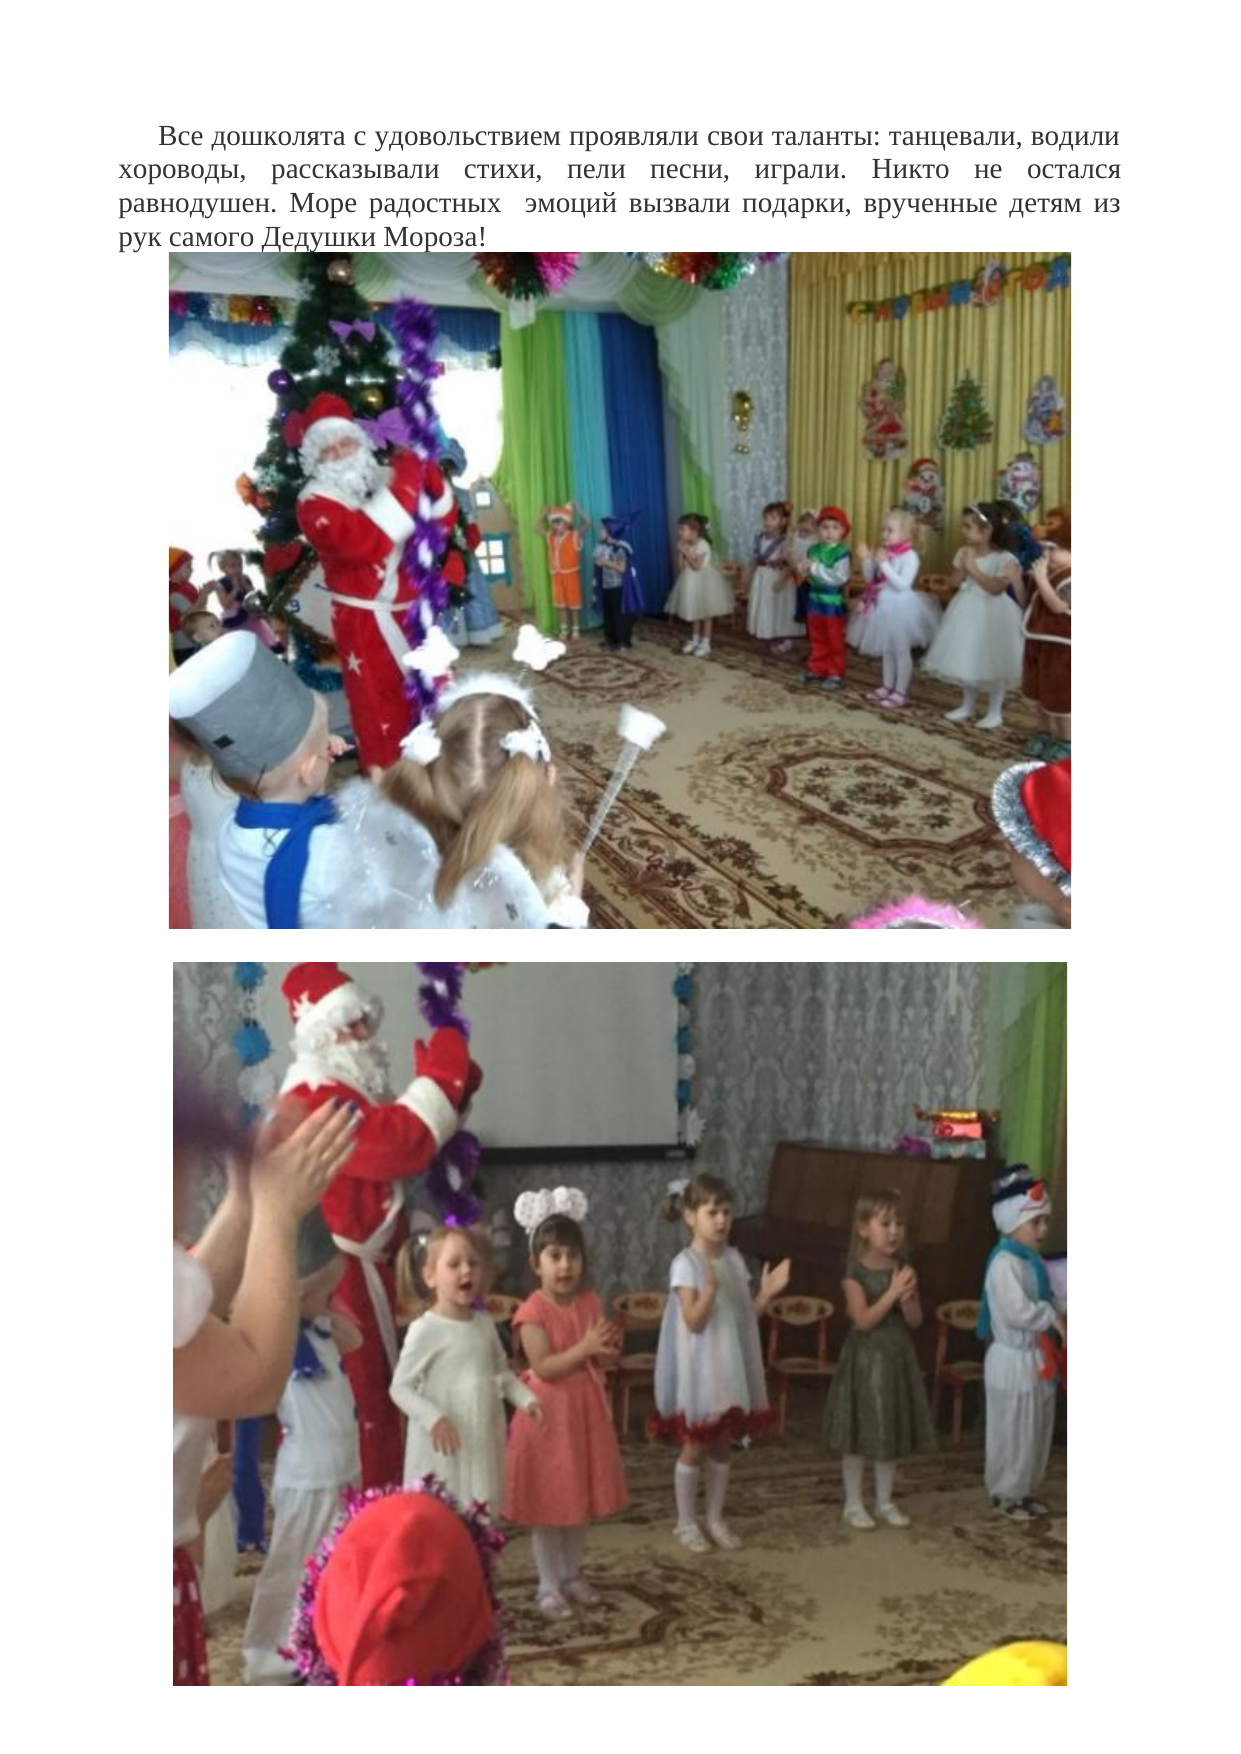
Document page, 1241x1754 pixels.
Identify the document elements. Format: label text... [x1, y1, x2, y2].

picture [173, 962, 1068, 1686]
picture [168, 252, 1072, 929]
text Все дошколята с удовольствием проявляли свои таланты: танцевали, водили хороводы, рассказывали стихи, пели песни, играли. Никто не остался равнодушен. Море радостных эмоций вызвали подарки, врученные детям из рук самого Дедушки Мороза! [118, 118, 1122, 252]
